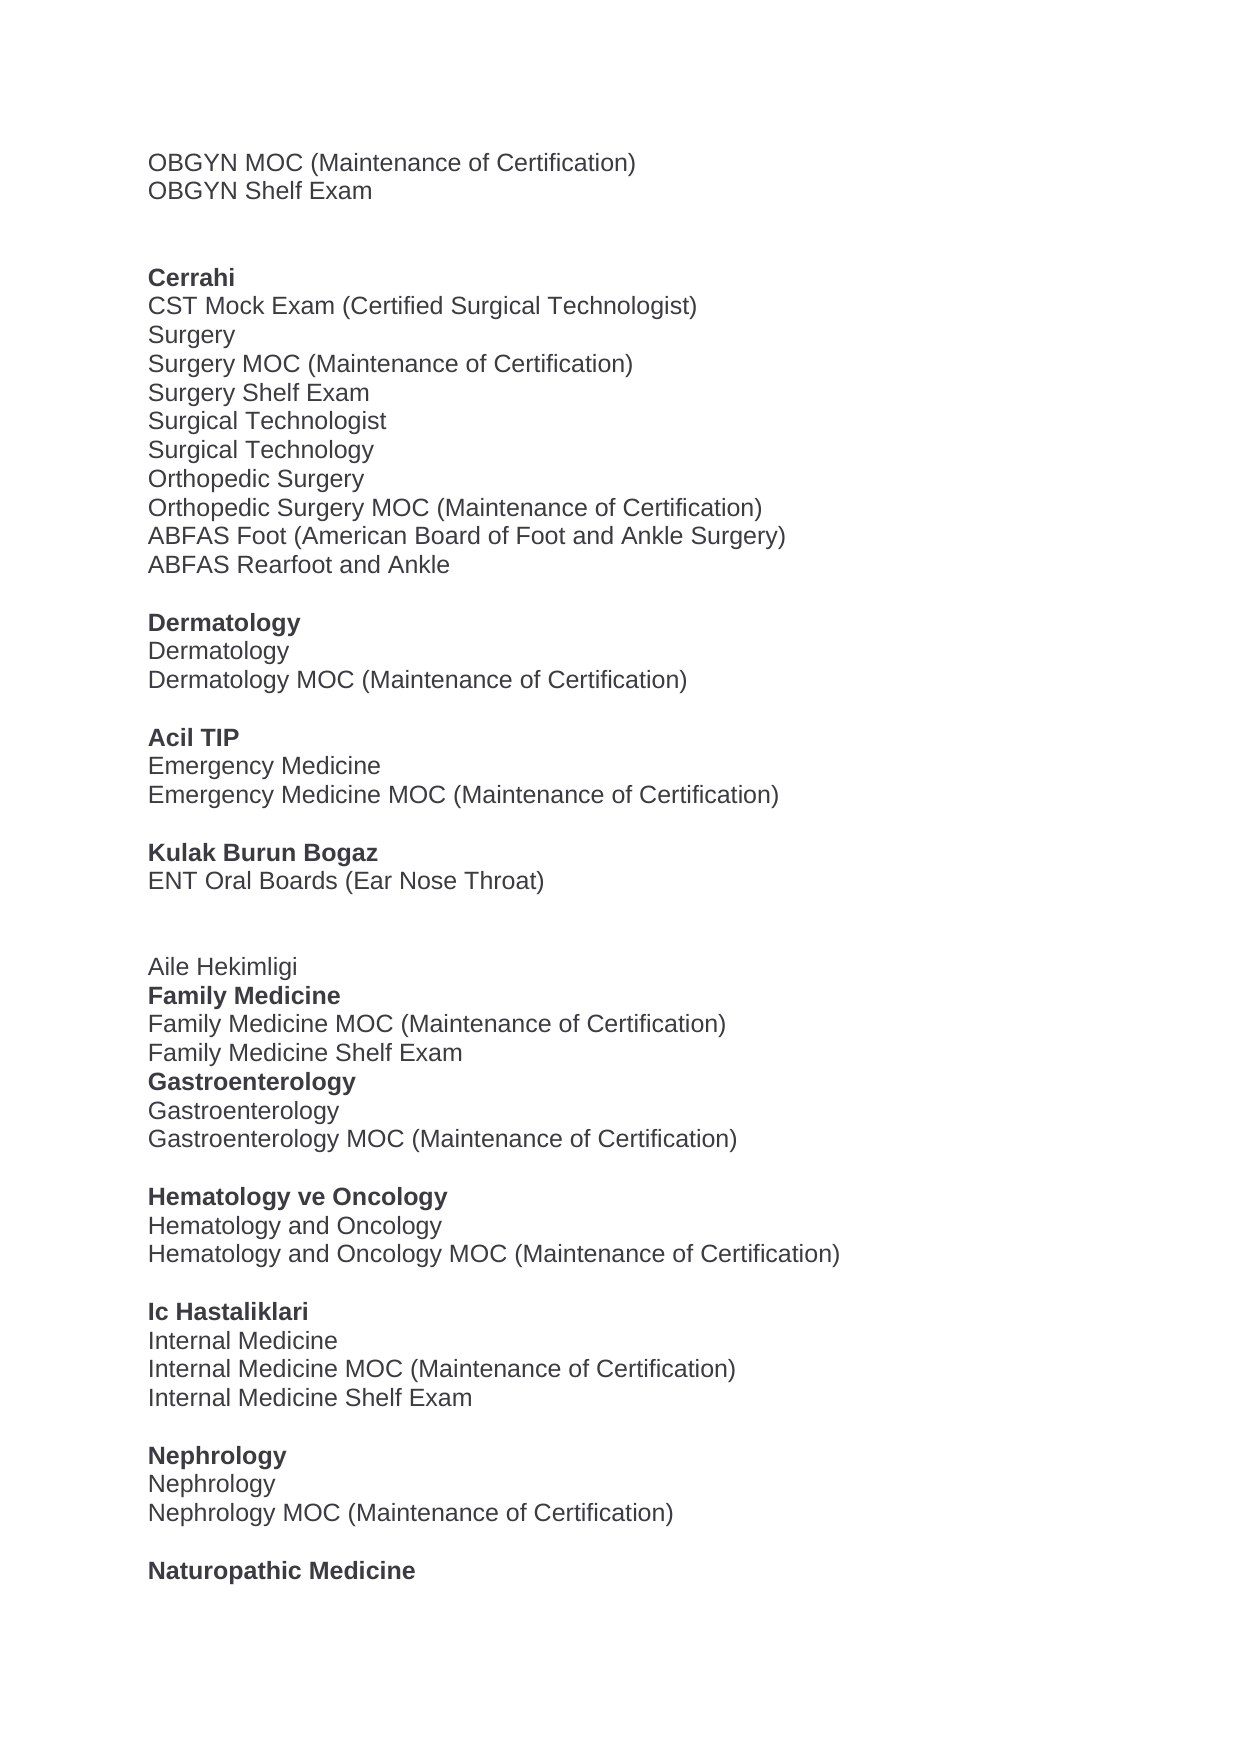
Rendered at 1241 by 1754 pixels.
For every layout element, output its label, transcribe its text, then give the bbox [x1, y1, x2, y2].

text Ic Hastaliklari [148, 1297, 1093, 1326]
text Emergency Medicine MOC (Maintenance of Certification) [148, 780, 1093, 809]
text Surgical Technology [148, 435, 1093, 464]
text OBGYN MOC (Maintenance of Certification) [148, 148, 1093, 176]
text Naturopathic Medicine [148, 1556, 1093, 1584]
text Dermatology [148, 636, 1093, 665]
text Internal Medicine MOC (Maintenance of Certification) [148, 1354, 1093, 1383]
text Internal Medicine Shelf Exam [148, 1383, 1093, 1412]
text Orthopedic Surgery [148, 464, 1093, 493]
text Aile Hekimligi [148, 952, 1093, 981]
text ABFAS Rearfoot and Ankle [148, 550, 1093, 579]
text Nephrology [148, 1441, 1093, 1469]
text Cerrahi [148, 263, 1093, 291]
text Orthopedic Surgery MOC (Maintenance of Certification) [148, 493, 1093, 521]
text Acil TIP [148, 723, 1093, 751]
text Gastroenterology MOC (Maintenance of Certification) [148, 1124, 1093, 1153]
text Family Medicine MOC (Maintenance of Certification) [148, 1009, 1093, 1038]
text Nephrology MOC (Maintenance of Certification) [148, 1498, 1093, 1527]
text Kulak Burun Bogaz [148, 838, 1093, 866]
text Surgical Technologist [148, 406, 1093, 435]
text ENT Oral Boards (Ear Nose Throat) [148, 866, 1093, 895]
text Hematology and Oncology MOC (Maintenance of Certification) [148, 1239, 1093, 1268]
text Family Medicine Shelf Exam [148, 1038, 1093, 1067]
text Internal Medicine [148, 1326, 1093, 1354]
text ABFAS Foot (American Board of Foot and Ankle Surgery) [148, 521, 1093, 550]
text CST Mock Exam (Certified Surgical Technologist) [148, 291, 1093, 320]
text Surgery [148, 320, 1093, 349]
text Gastroenterology [148, 1067, 1093, 1096]
text Dermatology [148, 608, 1093, 636]
text Nephrology [148, 1469, 1093, 1498]
text Hematology and Oncology [148, 1211, 1093, 1239]
text Dermatology MOC (Maintenance of Certification) [148, 665, 1093, 694]
text Emergency Medicine [148, 751, 1093, 780]
text OBGYN Shelf Exam [148, 176, 1093, 205]
text Hematology ve Oncology [148, 1182, 1093, 1211]
text Surgery MOC (Maintenance of Certification) [148, 349, 1093, 378]
text Surgery Shelf Exam [148, 378, 1093, 406]
text Family Medicine [148, 981, 1093, 1009]
text Gastroenterology [148, 1096, 1093, 1124]
